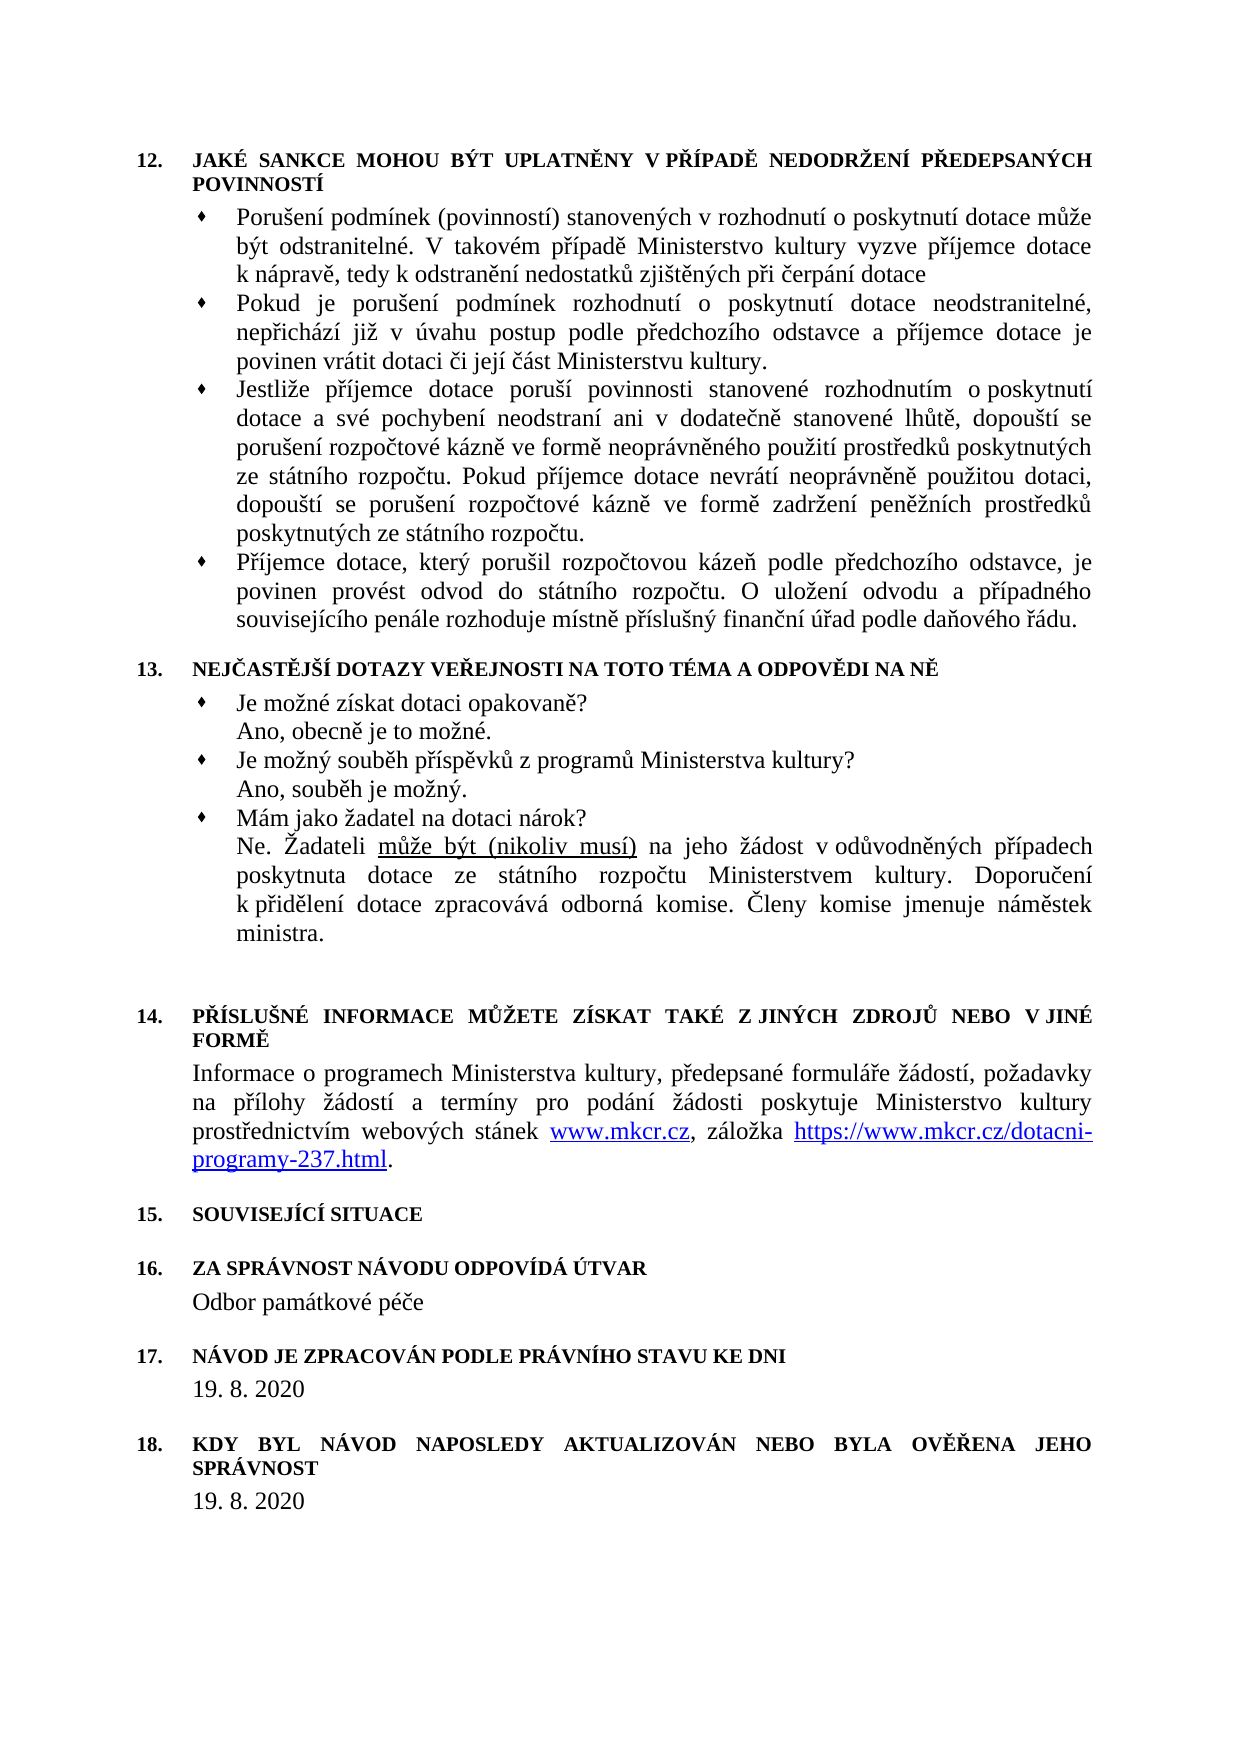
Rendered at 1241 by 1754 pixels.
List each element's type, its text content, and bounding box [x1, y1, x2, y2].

list NEJČASTĚJŠÍ DOTAZY VEŘEJNOSTI NA TOTO TÉMA A ODPOVĚDI NA NĚ [162, 657, 1093, 681]
text Ne. Žadateli může být (nikoliv musí) na jeho žádost v odůvodněných případech poskytnuta dotace ze státního rozpočtu Ministerstvem kultury. Doporučení k přidělení dotace zpracovává odborná komise. Členy komise jmenuje náměstek ministra. [236, 831, 1093, 946]
list JAKÉ SANKCE MOHOU BÝT UPLATNĚNY V PŘÍPADĚ NEDODRŽENÍ PŘEDEPSANÝCH POVINNOSTÍ [162, 148, 1093, 196]
list Pokud je porušení podmínek rozhodnutí o poskytnutí dotace neodstranitelné, nepřichází již v úvahu postup podle předchozího odstavce a příjemce dotace je povinen vrátit dotaci či její část Ministerstvu kultury. [192, 288, 1093, 374]
list Je možné získat dotaci opakovaně? [192, 688, 1093, 716]
list KDY BYL NÁVOD NAPOSLEDY AKTUALIZOVÁN NEBO BYLA OVĚŘENA JEHO SPRÁVNOST [162, 1432, 1093, 1480]
list Jestliže příjemce dotace poruší povinnosti stanovené rozhodnutím o poskytnutí dotace a své pochybení neodstraní ani v dodatečně stanovené lhůtě, dopouští se porušení rozpočtové kázně ve formě neoprávněného použití prostředků poskytnutých ze státního rozpočtu. Pokud příjemce dotace nevrátí neoprávněně použitou dotaci, dopouští se porušení rozpočtové kázně ve formě zadržení peněžních prostředků poskytnutých ze státního rozpočtu. [192, 374, 1093, 547]
list Za správnost návodu odpovídá útvar [162, 1256, 1093, 1280]
text Informace o programech Ministerstva kultury, předepsané formuláře žádostí, požadavky na přílohy žádostí a termíny pro podání žádosti poskytuje Ministerstvo kultury prostřednictvím webových stánek www.mkcr.cz, záložka https://www.mkcr.cz/dotacni-programy-237.html. [192, 1058, 1093, 1173]
list Související situace [162, 1202, 1093, 1226]
text Ano, souběh je možný. [236, 774, 1093, 803]
text 19. 8. 2020 [192, 1374, 1093, 1403]
list Příslušné informace můžete získat také z jiných zdrojů nebo v jiné formě [162, 1004, 1093, 1052]
list Mám jako žadatel na dotaci nárok? [192, 803, 1093, 831]
list Porušení podmínek (povinností) stanovených v rozhodnutí o poskytnutí dotace může být odstranitelné. V takovém případě Ministerstvo kultury vyzve příjemce dotace k nápravě, tedy k odstranění nedostatků zjištěných při čerpání dotace [192, 202, 1093, 288]
list Návod je zpracován podle právního stavu ke dni [162, 1344, 1093, 1368]
text 19. 8. 2020 [192, 1486, 1093, 1515]
list Příjemce dotace, který porušil rozpočtovou kázeň podle předchozího odstavce, je povinen provést odvod do státního rozpočtu. O uložení odvodu a případného souvisejícího penále rozhoduje místně příslušný finanční úřad podle daňového řádu. [192, 547, 1093, 633]
text Odbor památkové péče [192, 1287, 1093, 1315]
list Je možný souběh příspěvků z programů Ministerstva kultury? [192, 745, 1093, 774]
text Ano, obecně je to možné. [236, 716, 1093, 745]
